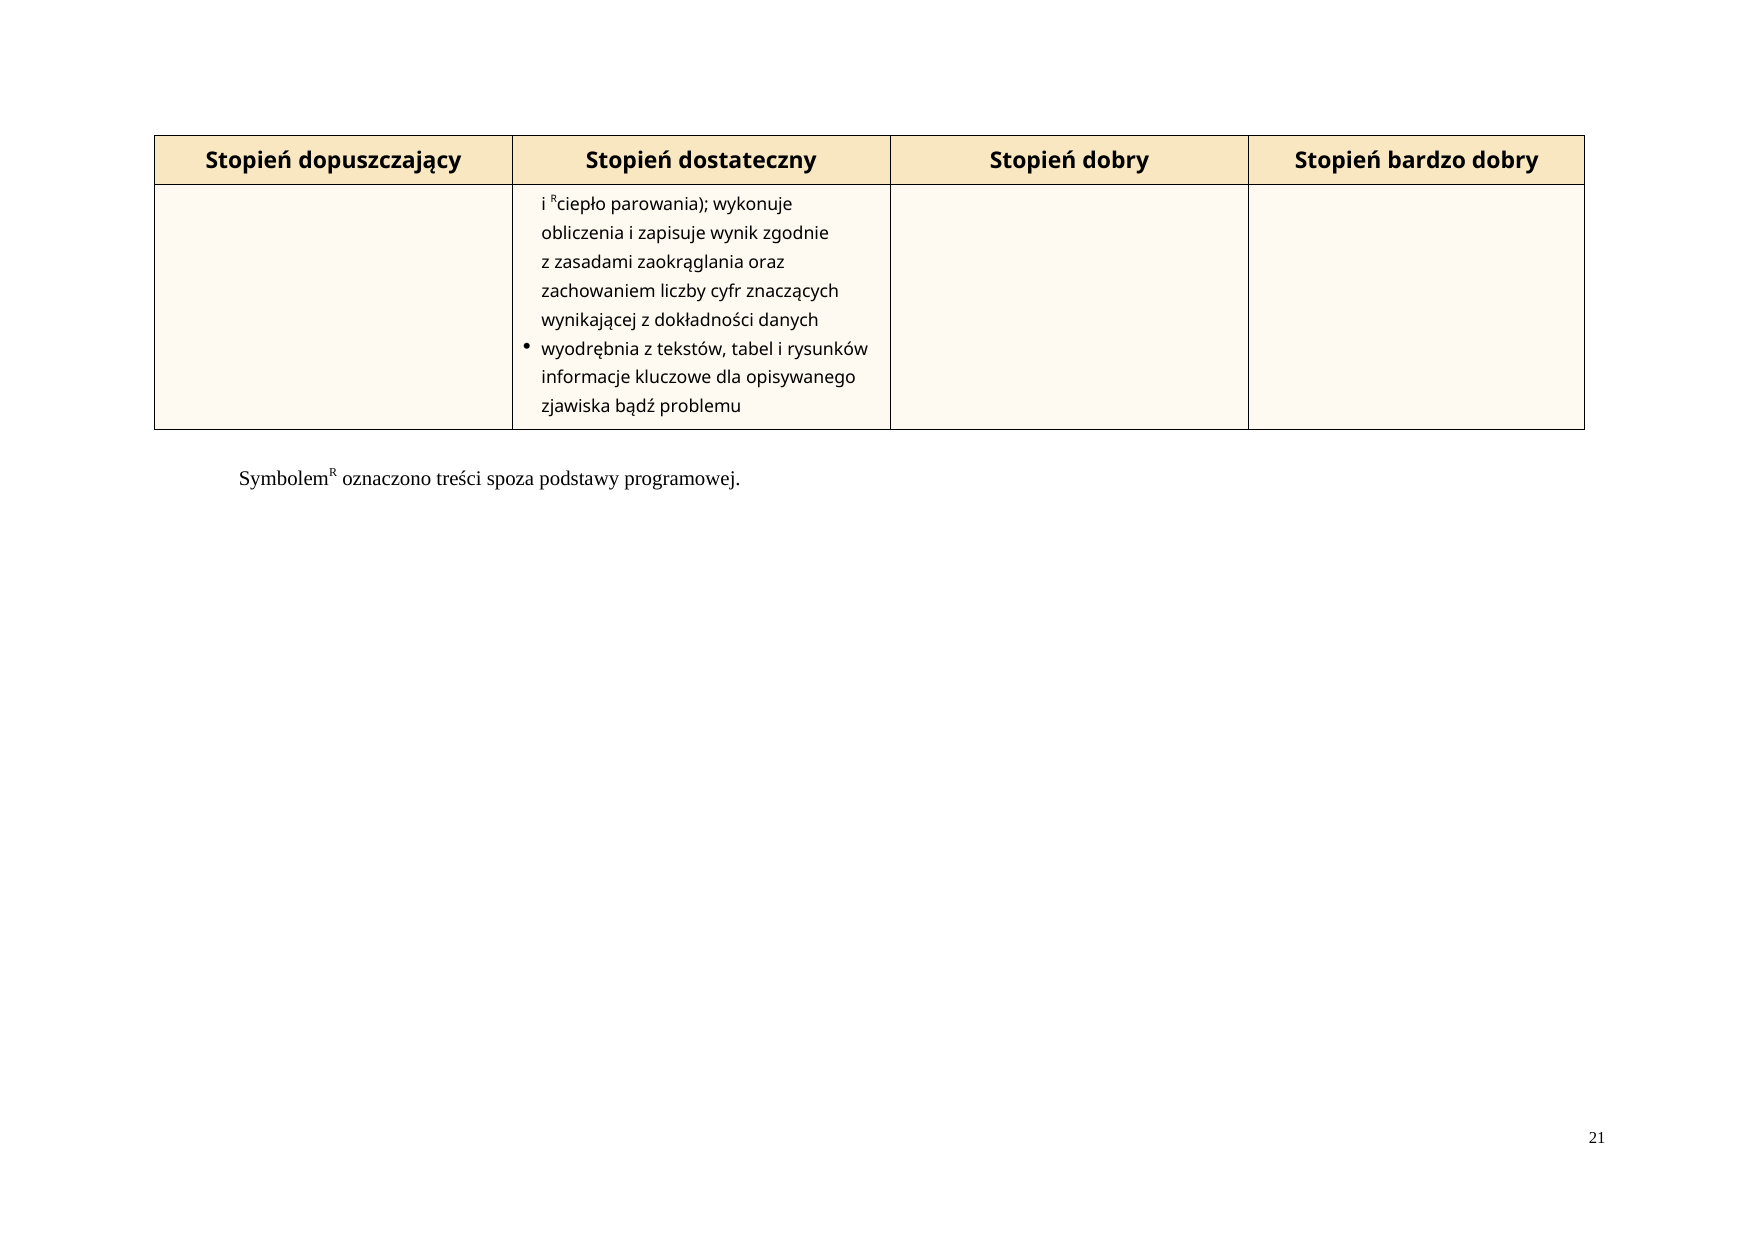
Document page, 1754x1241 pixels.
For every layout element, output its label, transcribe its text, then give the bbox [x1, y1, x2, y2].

text SymbolemR oznaczono treści spoza podstawy programowej. [88, 466, 1651, 489]
table_header Stopień dostateczny [513, 136, 890, 184]
table_header Stopień dopuszczający [155, 136, 512, 184]
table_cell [891, 185, 1248, 429]
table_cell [155, 185, 512, 429]
table_header Stopień dobry [891, 136, 1248, 184]
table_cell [1249, 185, 1584, 429]
table_header Stopień bardzo dobry [1249, 136, 1584, 184]
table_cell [513, 185, 890, 429]
